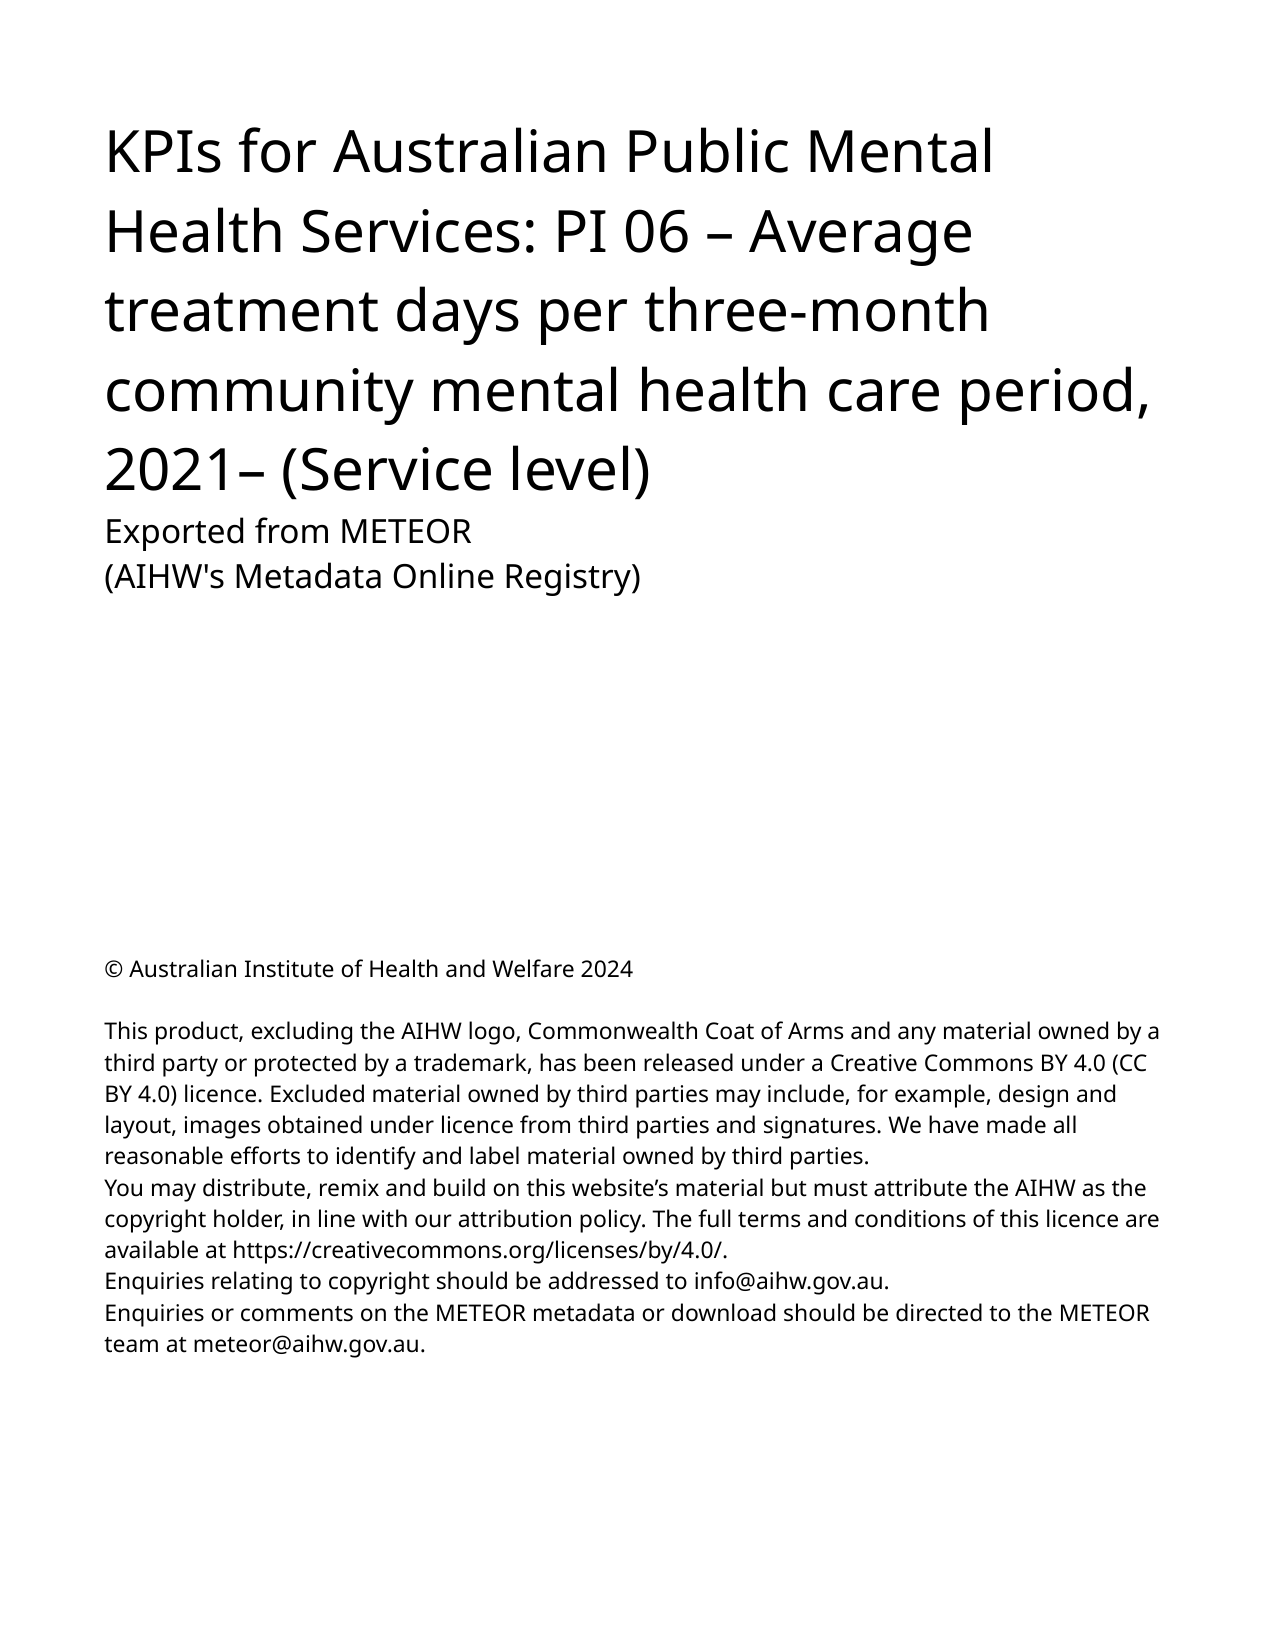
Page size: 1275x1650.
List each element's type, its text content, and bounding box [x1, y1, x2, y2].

subtitle (AIHW's Metadata Online Registry) [104, 553, 1171, 599]
text This product, excluding the AIHW logo, Commonwealth Coat of Arms and any material owned by a third party or protected by a trademark, has been released under a Creative Commons BY 4.0 (CC BY 4.0) licence. Excluded material owned by third parties may include, for example, design and layout, images obtained under licence from third parties and signatures. We have made all reasonable efforts to identify and label material owned by third parties. [104, 1015, 1171, 1172]
text © Australian Institute of Health and Welfare 2024 [104, 953, 1171, 984]
text Enquiries relating to copyright should be addressed to info@aihw.gov.au. [104, 1265, 1171, 1297]
title KPIs for Australian Public Mental Health Services: PI 06 – Average treatment days per three-month community mental health care period, 2021– (Service level) [104, 110, 1171, 508]
text You may distribute, remix and build on this website’s material but must attribute the AIHW as the copyright holder, in line with our attribution policy. The full terms and conditions of this licence are available at https://creativecommons.org/licenses/by/4.0/. [104, 1172, 1171, 1265]
subtitle Exported from METEOR [104, 508, 1171, 553]
text Enquiries or comments on the METEOR metadata or download should be directed to the METEOR team at meteor@aihw.gov.au. [104, 1297, 1171, 1359]
